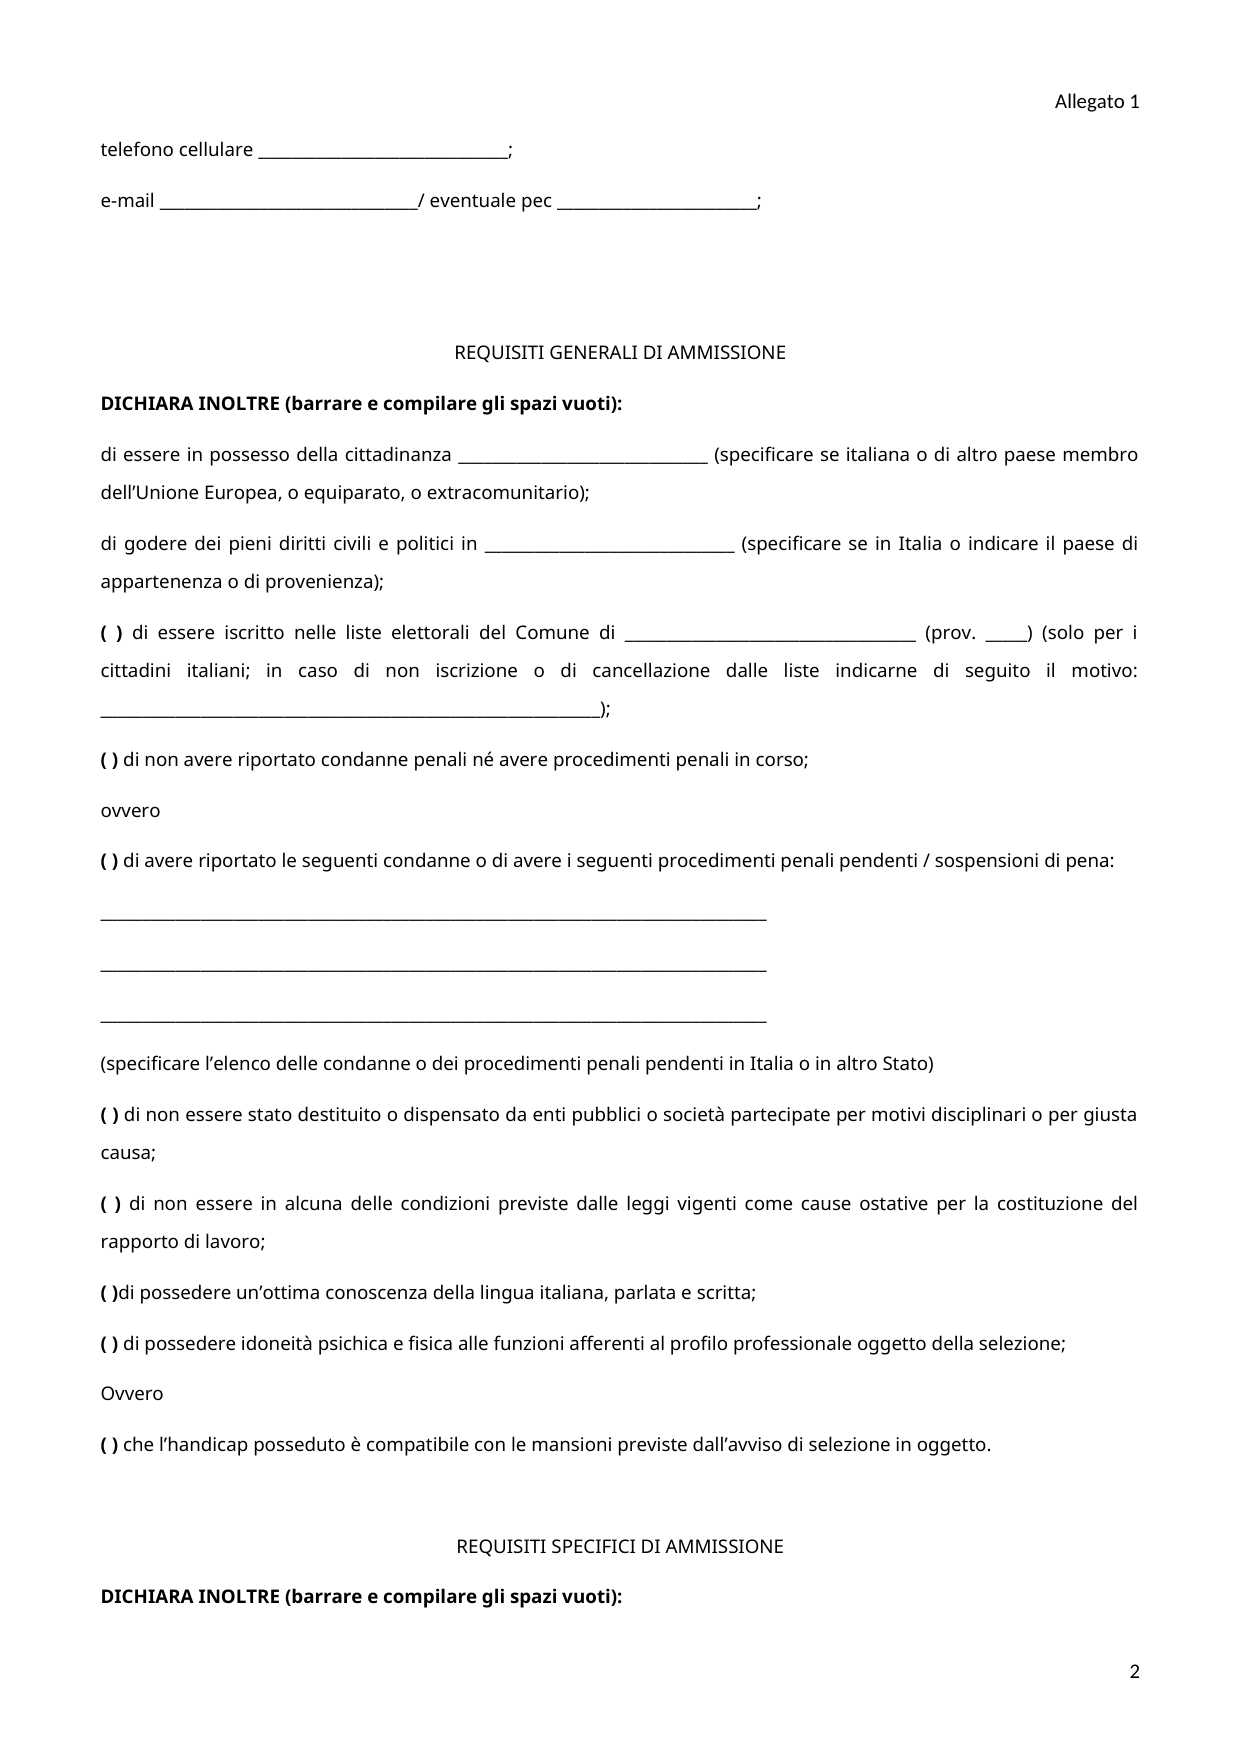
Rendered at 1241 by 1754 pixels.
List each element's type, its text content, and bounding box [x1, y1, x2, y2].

text REQUISITI SPECIFICI DI AMMISSIONE [100, 1533, 1140, 1558]
text ________________________________________________________________________________ [100, 949, 1140, 975]
text (specificare l’elenco delle condanne o dei procedimenti penali pendenti in Italia o in altro Stato) [100, 1051, 1140, 1076]
text di godere dei pieni diritti civili e politici in ______________________________ (specificare se in Italia o indicare il paese di appartenenza o di provenienza); [100, 530, 1140, 594]
text Ovvero [100, 1381, 1140, 1406]
text e-mail _______________________________/ eventuale pec ________________________; [100, 187, 1140, 213]
text REQUISITI GENERALI DI AMMISSIONE [100, 340, 1140, 365]
text ( ) di non essere stato destituito o dispensato da enti pubblici o società partecipate per motivi disciplinari o per giusta causa; [100, 1101, 1140, 1165]
text ________________________________________________________________________________ [100, 1000, 1140, 1025]
text ( ) di avere riportato le seguenti condanne o di avere i seguenti procedimenti penali pendenti / sospensioni di pena: [100, 848, 1140, 873]
text DICHIARA INOLTRE (barrare e compilare gli spazi vuoti): [100, 390, 1140, 416]
text ( ) di essere iscritto nelle liste elettorali del Comune di ___________________________________ (prov. _____) (solo per i cittadini italiani; in caso di non iscrizione o di cancellazione dalle liste indicarne di seguito il motivo: ____________________________________________________________); [100, 619, 1140, 721]
text telefono cellulare ______________________________; [100, 137, 1140, 162]
text ( ) che l’handicap posseduto è compatibile con le mansioni previste dall’avviso di selezione in oggetto. [100, 1431, 1140, 1457]
text ( ) di non essere in alcuna delle condizioni previste dalle leggi vigenti come cause ostative per la costituzione del rapporto di lavoro; [100, 1190, 1140, 1254]
text ________________________________________________________________________________ [100, 898, 1140, 924]
text ( ) di non avere riportato condanne penali né avere procedimenti penali in corso; [100, 746, 1140, 772]
text ovvero [100, 797, 1140, 822]
text ( ) di possedere un’ottima conoscenza della lingua italiana, parlata e scritta; [100, 1279, 1140, 1305]
text ( ) di possedere idoneità psichica e fisica alle funzioni afferenti al profilo professionale oggetto della selezione; [100, 1330, 1140, 1356]
text DICHIARA INOLTRE (barrare e compilare gli spazi vuoti): [100, 1584, 1140, 1609]
text di essere in possesso della cittadinanza ______________________________ (specificare se italiana o di altro paese membro dell’Unione Europea, o equiparato, o extracomunitario); [100, 441, 1140, 505]
